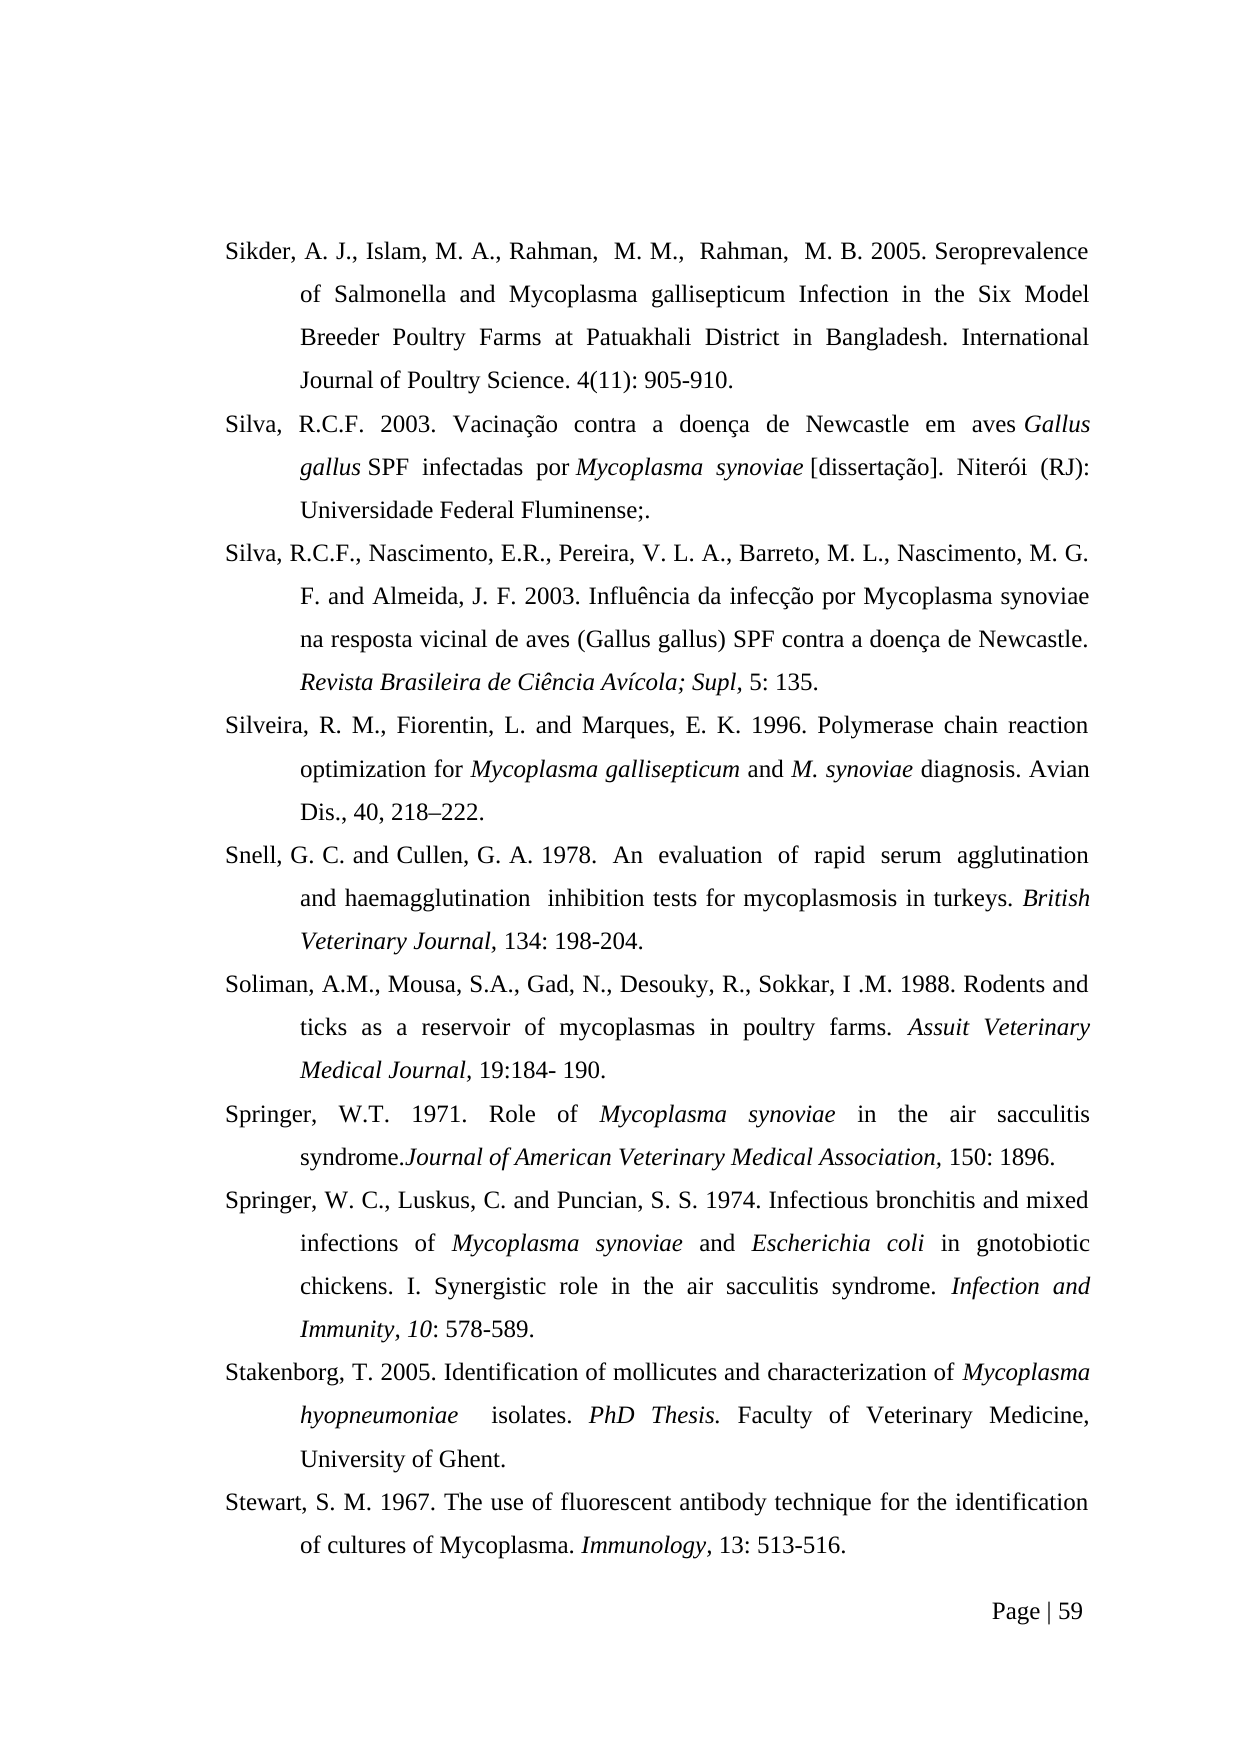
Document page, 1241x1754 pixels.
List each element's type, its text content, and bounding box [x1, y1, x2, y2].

text Springer, W. C., Luskus, C. and Puncian, S. S. 1974. Infectious bronchitis and mixed infections of Mycoplasma synoviae and Escherichia coli in gnotobiotic chickens. I. Synergistic role in the air sacculitis syndrome. Infection and Immunity, 10: 578-589. [225, 1185, 1090, 1343]
text Stewart, S. M. 1967. The use of fluorescent antibody technique for the identification of cultures of Mycoplasma. Immunology, 13: 513-516. [225, 1487, 1090, 1559]
text Stakenborg, T. 2005. Identification of mollicutes and characterization of Mycoplasma hyopneumoniae isolates. PhD Thesis. Faculty of Veterinary Medicine, University of Ghent. [225, 1357, 1090, 1472]
text Silva, R.C.F., Nascimento, E.R., Pereira, V. L. A., Barreto, M. L., Nascimento, M. G. F. and Almeida, J. F. 2003. Influência da infecção por Mycoplasma synoviae na resposta vicinal de aves (Gallus gallus) SPF contra a doença de Newcastle. Revista Brasileira de Ciência Avícola; Supl, 5: 135. [225, 538, 1090, 696]
text Silveira, R. M., Fiorentin, L. and Marques, E. K. 1996. Polymerase chain reaction optimization for Mycoplasma gallisepticum and M. synoviae diagnosis. Avian Dis., 40, 218–222. [225, 711, 1090, 826]
text Soliman, A.M., Mousa, S.A., Gad, N., Desouky, R., Sokkar, I .M. 1988. Rodents and ticks as a reservoir of mycoplasmas in poultry farms. Assuit Veterinary Medical Journal, 19:184- 190. [225, 969, 1090, 1084]
text Silva, R.C.F. 2003. Vacinação contra a doença de Newcastle em aves Gallus gallus SPF infectadas por Mycoplasma synoviae [dissertação]. Niterói (RJ): Universidade Federal Fluminense;. [225, 409, 1090, 524]
text Sikder, A. J., Islam, M. A., Rahman, M. M., Rahman, M. B. 2005. Seroprevalence of Salmonella and Mycoplasma gallisepticum Infection in the Six Model Breeder Poultry Farms at Patuakhali District in Bangladesh. International Journal of Poultry Science. 4(11): 905-910. [225, 236, 1090, 394]
text Snell, G. C. and Cullen, G. A. 1978. An evaluation of rapid serum agglutination and haemagglutination inhibition tests for mycoplasmosis in turkeys. British Veterinary Journal, 134: 198-204. [225, 840, 1090, 955]
text Springer, W.T. 1971. Role of Mycoplasma synoviae in the air sacculitis syndrome.Journal of American Veterinary Medical Association, 150: 1896. [225, 1099, 1090, 1171]
